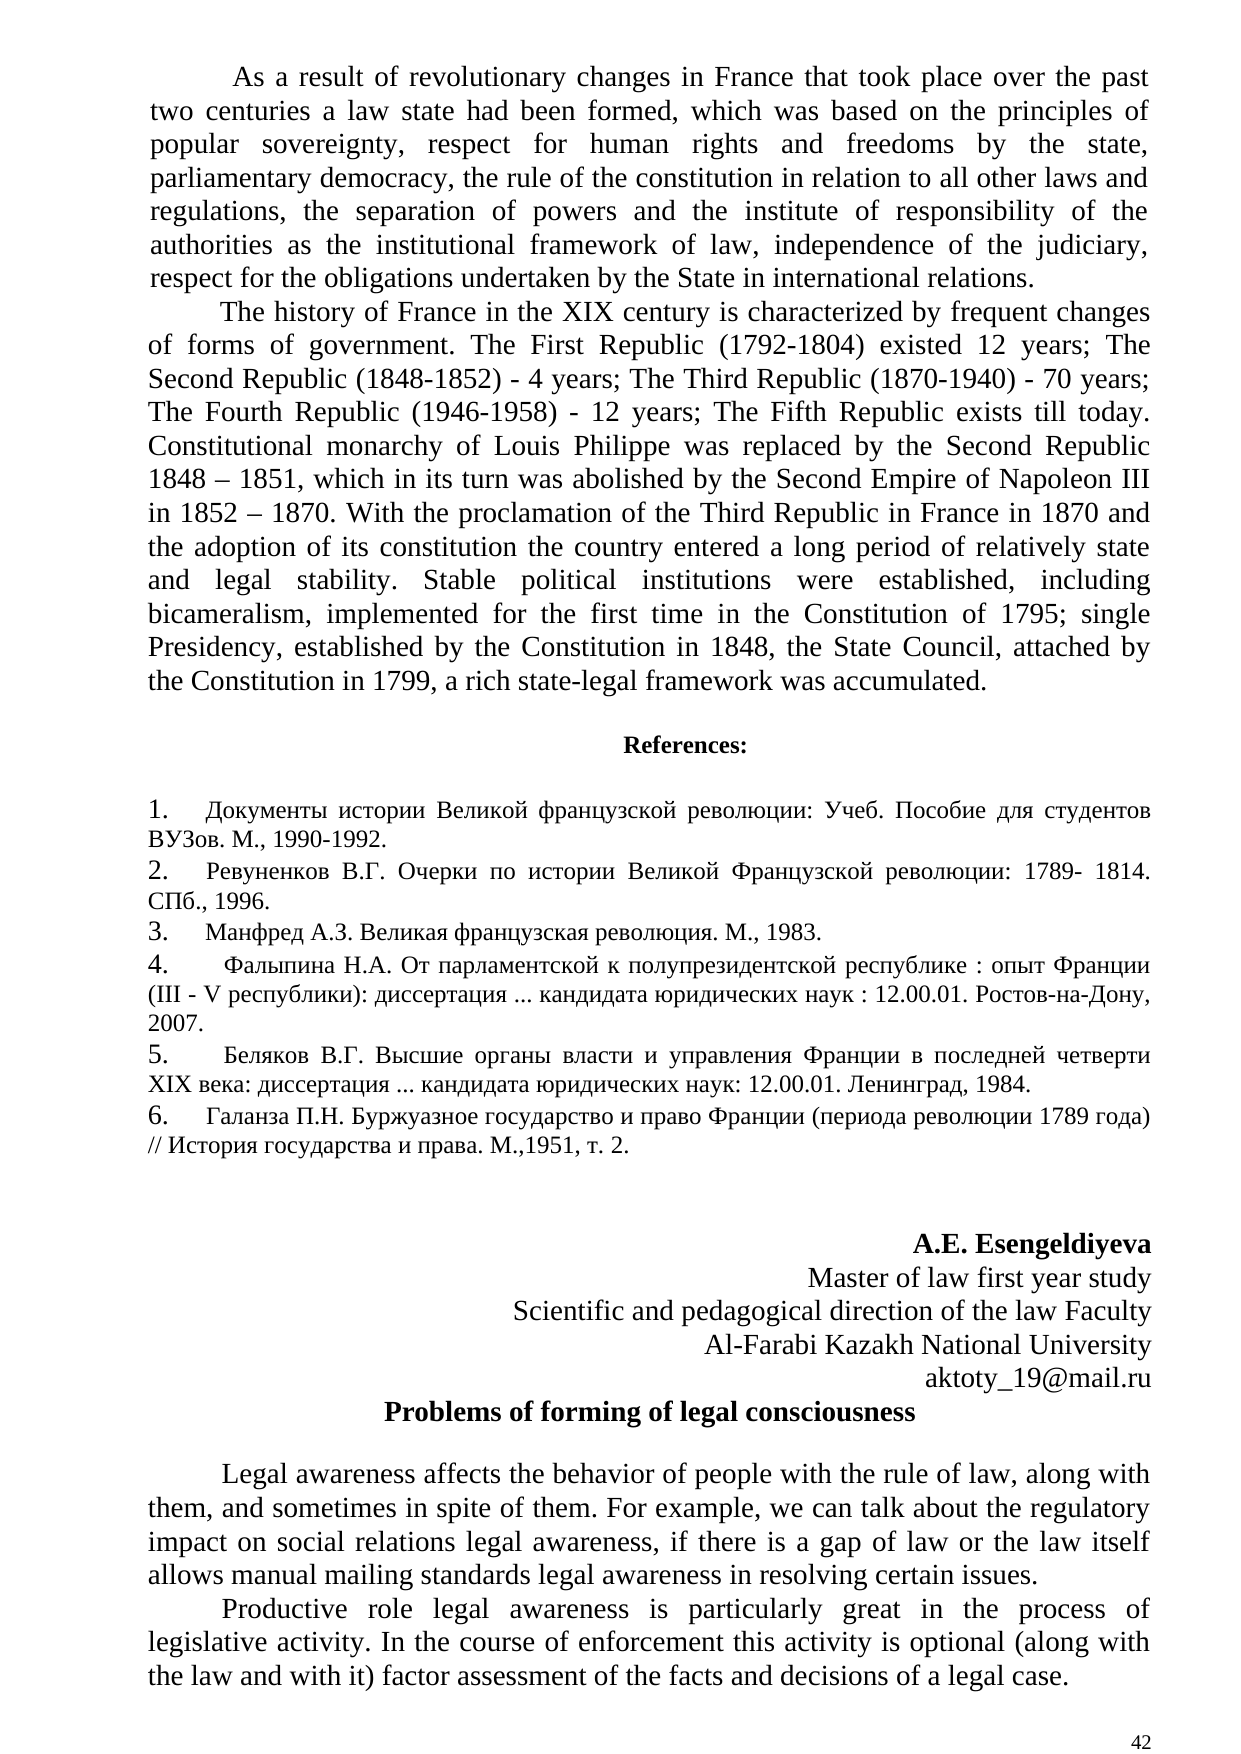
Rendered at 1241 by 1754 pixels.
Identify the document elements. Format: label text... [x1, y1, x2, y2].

text Master of law first year study [148, 1260, 1152, 1293]
text As a result of revolutionary changes in France that took place over the past two centuries a law state had been formed, which was based on the principles of popular sovereignty, respect for human rights and freedoms by the state, parliamentary democracy, the rule of the constitution in relation to all other laws and regulations, the separation of powers and the institute of responsibility of the authorities as the institutional framework of law, independence of the judiciary, respect for the obligations undertaken by the State in international relations. [150, 59, 1149, 294]
list Документы истории Великой французской революции: Учеб. Пособие для студентов ВУЗов. М., 1990-1992. [148, 792, 1152, 853]
subtitle Problems of forming of legal consciousness [148, 1394, 1152, 1427]
subtitle aktoty_19@mail.ru [148, 1360, 1152, 1394]
text The history of France in the XIX century is characterized by frequent changes of forms of government. The First Republic (1792-1804) existed 12 years; The Second Republic (1848-1852) - 4 years; The Third Republic (1870-1940) - 70 years; The Fourth Republic (1946-1958) - 12 years; The Fifth Republic exists till today. Constitutional monarchy of Louis Philippe was replaced by the Second Republic 1848 – 1851, which in its turn was abolished by the Second Empire of Napoleon III in 1852 – 1870. With the proclamation of the Third Republic in France in 1870 and the adoption of its constitution the country entered a long period of relatively state and legal stability. Stable political institutions were established, including bicameralism, implemented for the first time in the Constitution of 1795; single Presidency, established by the Constitution in 1848, the State Council, attached by the Constitution in 1799, a rich state-legal framework was accumulated. [148, 294, 1152, 696]
text Legal awareness affects the behavior of people with the rule of law, along with them, and sometimes in spite of them. For example, we can talk about the regulatory impact on social relations legal awareness, if there is a gap of law or the law itself allows manual mailing standards legal awareness in resolving certain issues. [148, 1457, 1152, 1591]
text References: [148, 730, 1152, 759]
list Беляков В.Г. Высшие органы власти и управления Франции в последней четверти XIX века: диссертация ... кандидата юридических наук: 12.00.01. Ленинград, 1984. [148, 1037, 1152, 1098]
list Ревуненков В.Г. Очерки по истории Великой Французской революции: 1789- 1814. СПб., 1996. [148, 853, 1152, 914]
list Фалыпина H.A. От парламентской к полупрезидентской республике : опыт Франции (III - V республики): диссертация ... кандидата юридических наук : 12.00.01. Ростов-на-Дону, 2007. [148, 947, 1152, 1037]
text Scientific and pedagogical direction of the law Faculty [148, 1293, 1152, 1327]
text Al-Farabi Kazakh National University [148, 1327, 1152, 1360]
text Productive role legal awareness is particularly great in the process of legislative activity. In the course of enforcement this activity is optional (along with the law and with it) factor assessment of the facts and decisions of a legal case. [148, 1591, 1152, 1691]
list Галанза П.Н. Буржуазное государство и право Франции (периода революции 1789 года) // История государства и права. М.,1951, т. 2. [148, 1098, 1152, 1159]
list Манфред А.З. Великая французская революция. М., 1983. [148, 914, 1152, 947]
text A.E. Esengeldiyeva [148, 1226, 1152, 1260]
